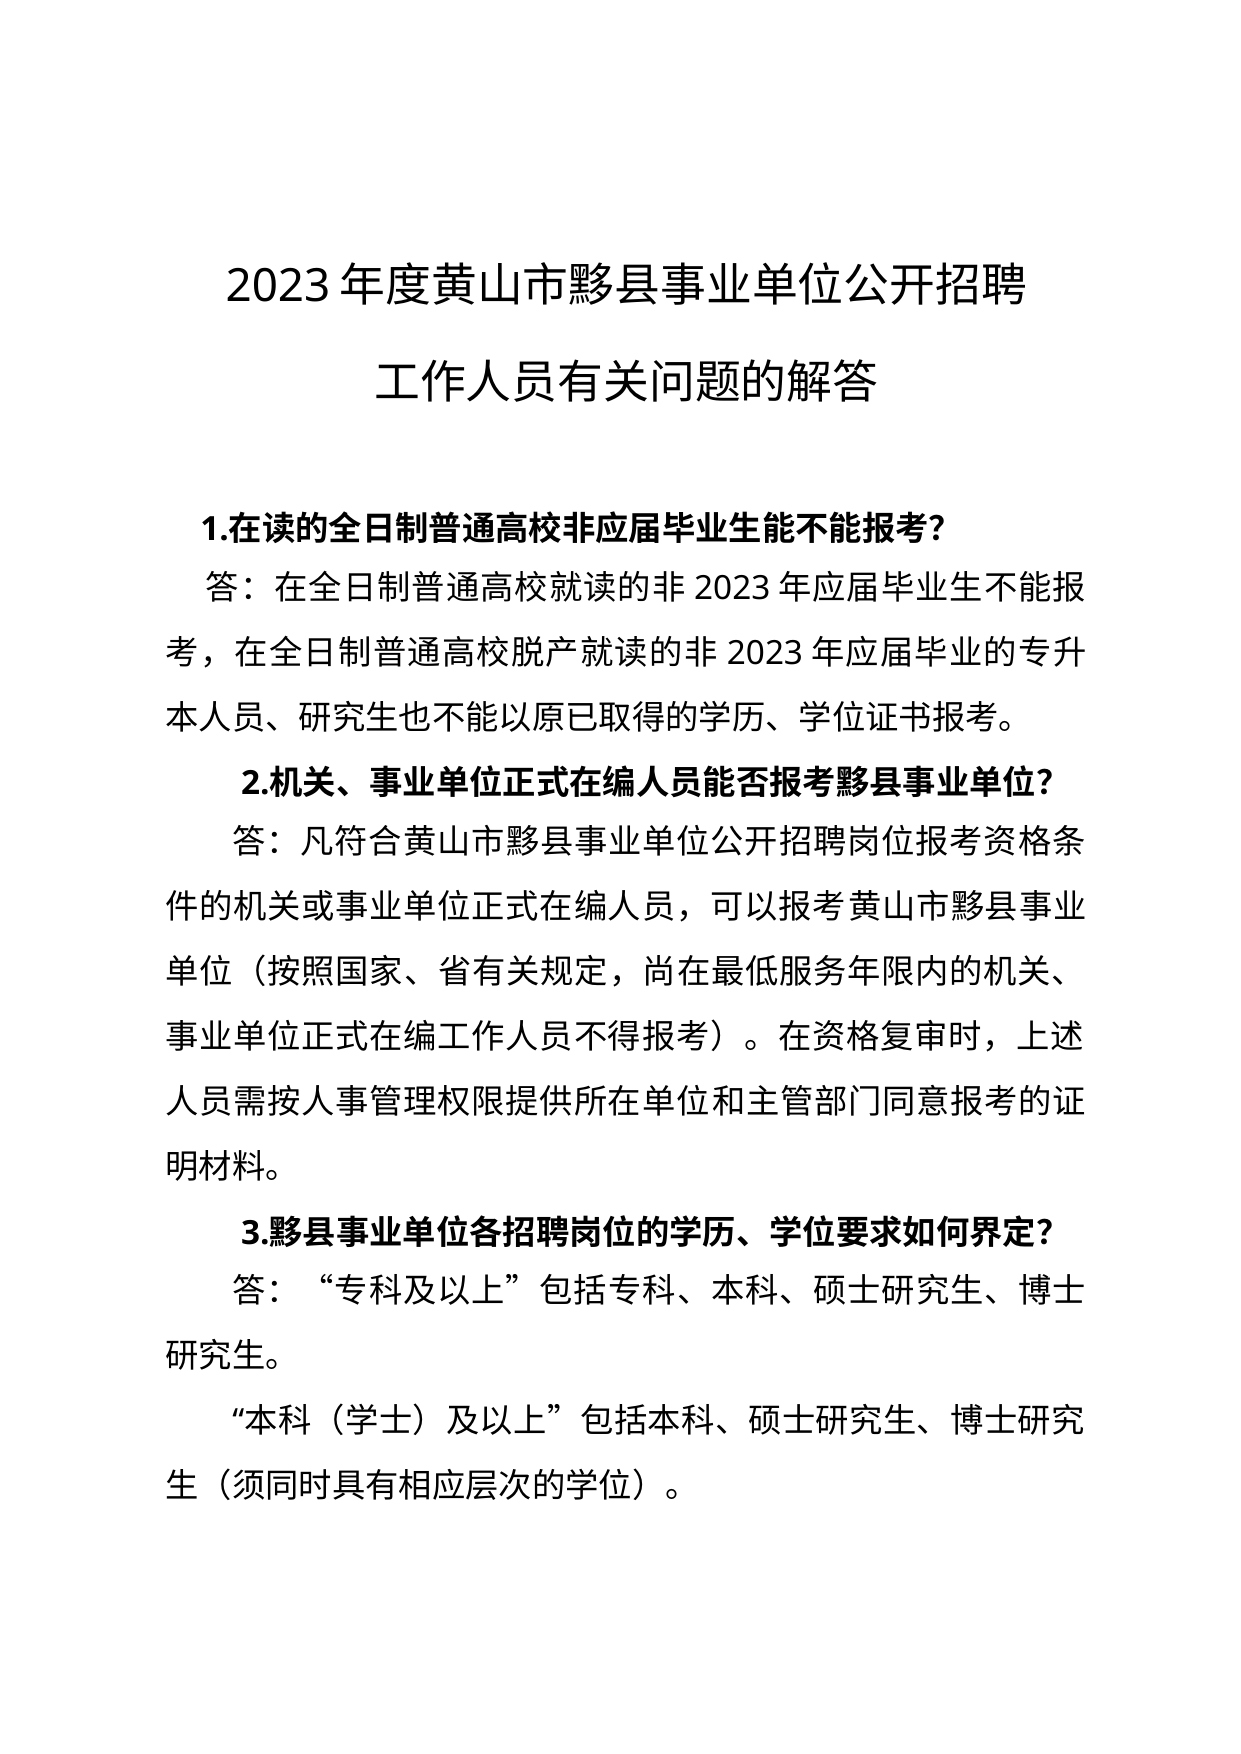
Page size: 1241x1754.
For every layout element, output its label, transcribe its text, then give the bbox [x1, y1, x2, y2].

text 答：凡符合黄山市黟县事业单位公开招聘岗位报考资格条件的机关或事业单位正式在编人员，可以报考黄山市黟县事业单位（按照国家、省有关规定，尚在最低服务年限内的机关、事业单位正式在编工作人员不得报考）。在资格复审时，上述人员需按人事管理权限提供所在单位和主管部门同意报考的证明材料。 [165, 807, 1087, 1197]
text “本科（学士）及以上”包括本科、硕士研究生、博士研究生（须同时具有相应层次的学位）。 [165, 1386, 1087, 1516]
text 3.黟县事业单位各招聘岗位的学历、学位要求如何界定？ [165, 1197, 1087, 1256]
text 1.在读的全日制普通高校非应届毕业生能不能报考？ [165, 493, 1087, 552]
text 2023年度黄山市黟县事业单位公开招聘 [165, 233, 1087, 330]
text 2.机关、事业单位正式在编人员能否报考黟县事业单位？ [165, 747, 1087, 807]
text 答：“专科及以上”包括专科、本科、硕士研究生、博士研究生。 [165, 1256, 1087, 1386]
text 工作人员有关问题的解答 [165, 330, 1087, 428]
text 答：在全日制普通高校就读的非2023年应届毕业生不能报考，在全日制普通高校脱产就读的非2023年应届毕业的专升本人员、研究生也不能以原已取得的学历、学位证书报考。 [165, 552, 1087, 747]
